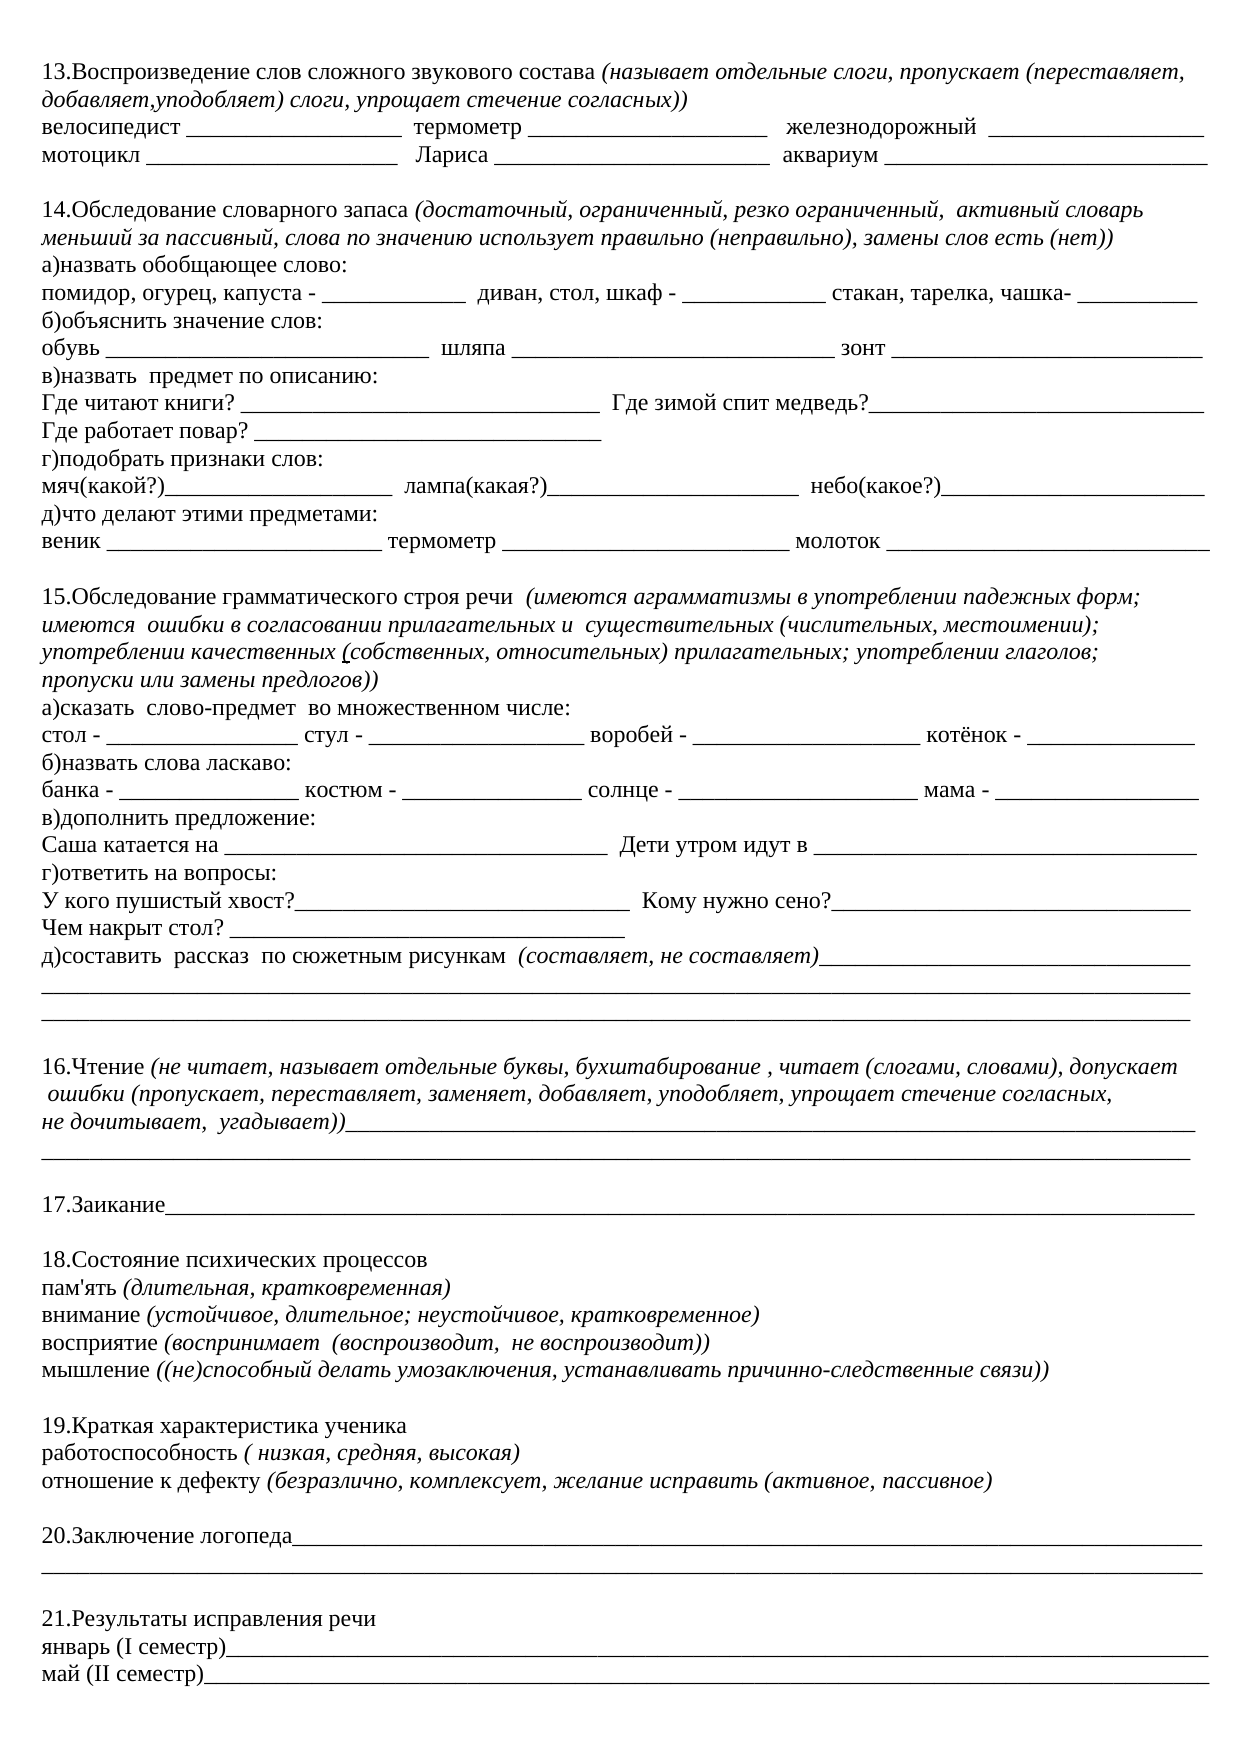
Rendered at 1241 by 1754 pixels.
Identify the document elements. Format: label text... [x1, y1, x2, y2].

text 21.Результаты исправления речи [27, 1604, 1240, 1632]
text 14.Обследование словарного запаса (достаточный, ограниченный, резко ограниченный, активный словарь [27, 195, 1240, 223]
text 15.Обследование грамматического строя речи (имеются аграмматизмы в употреблении падежных форм; [27, 582, 1240, 610]
text 20.Заключение логопеда____________________________________________________________________________ [27, 1521, 1240, 1549]
text ________________________________________________________________________________________________ [27, 968, 1240, 996]
text б)объяснить значение слов: [27, 306, 1240, 333]
text Где читают книги? ______________________________ Где зимой спит медведь?____________________________ [27, 388, 1240, 416]
text январь (I семестр)__________________________________________________________________________________ [27, 1632, 1240, 1659]
text мотоцикл _____________________ Лариса _______________________ аквариум ___________________________ [27, 140, 1240, 168]
text добавляет,уподобляет) слоги, упрощает стечение согласных)) [27, 85, 1240, 112]
text У кого пушистый хвост?____________________________ Кому нужно сено?______________________________ [27, 886, 1240, 913]
text веник _______________________ термометр ________________________ молоток ___________________________ [27, 526, 1240, 554]
text пам'ять (длительная, кратковременная) [27, 1273, 1240, 1300]
text не дочитывает, угадывает))_______________________________________________________________________ [27, 1107, 1240, 1134]
text ________________________________________________________________________________________________ [27, 996, 1240, 1024]
text май (II семестр)____________________________________________________________________________________ [27, 1659, 1240, 1687]
text а)сказать слово-предмет во множественном числе: [27, 692, 1240, 720]
text Чем накрыт стол? _________________________________ [27, 913, 1240, 941]
text г)ответить на вопросы: [27, 858, 1240, 886]
text 16.Чтение (не читает, называет отдельные буквы, бухштабирование , читает (слогами, словами), допускает [27, 1052, 1240, 1079]
text мышление ((не)способный делать умозаключения, устанавливать причинно-следственные связи)) [27, 1355, 1240, 1383]
text 19.Краткая характеристика ученика [27, 1411, 1240, 1438]
text мяч(какой?)___________________ лампа(какая?)_____________________ небо(какое?)______________________ [27, 471, 1240, 499]
text 18.Состояние психических процессов [27, 1245, 1240, 1273]
text ошибки (пропускает, переставляет, заменяет, добавляет, уподобляет, упрощает стечение согласных, [27, 1079, 1240, 1107]
text д)составить рассказ по сюжетным рисункам (составляет, не составляет)_______________________________ [27, 941, 1240, 968]
text отношение к дефекту (безразлично, комплексует, желание исправить (активное, пассивное) [27, 1466, 1240, 1493]
text 17.Заикание______________________________________________________________________________________ [27, 1190, 1240, 1217]
text имеются ошибки в согласовании прилагательных и существительных (числительных, местоимении); [27, 610, 1240, 637]
text пропуски или замены предлогов)) [27, 665, 1240, 692]
text употреблении качественных (собственных, относительных) прилагательных; употреблении глаголов; [27, 637, 1240, 665]
text а)назвать обобщающее слово: [27, 250, 1240, 278]
text 13.Воспроизведение слов сложного звукового состава (называет отдельные слоги, пропускает (переставляет, [27, 57, 1240, 85]
text в)назвать предмет по описанию: [27, 361, 1240, 388]
text работоспособность ( низкая, средняя, высокая) [27, 1438, 1240, 1466]
text б)назвать слова ласкаво: [27, 748, 1240, 775]
text меньший за пассивный, слова по значению использует правильно (неправильно), замены слов есть (нет)) [27, 223, 1240, 250]
text внимание (устойчивое, длительное; неустойчивое, кратковременное) [27, 1300, 1240, 1328]
text помидор, огурец, капуста - ____________ диван, стол, шкаф - ____________ стакан, тарелка, чашка- __________ [27, 278, 1240, 306]
text ________________________________________________________________________________________________ [27, 1134, 1240, 1162]
text восприятие (воспринимает (воспроизводит, не воспроизводит)) [27, 1328, 1240, 1355]
text стол - ________________ стул - __________________ воробей - ___________________ котёнок - ______________ [27, 720, 1240, 748]
text _________________________________________________________________________________________________ [27, 1549, 1240, 1576]
text Где работает повар? _____________________________ [27, 416, 1240, 444]
text велосипедист __________________ термометр ____________________ железнодорожный __________________ [27, 112, 1240, 140]
text банка - _______________ костюм - _______________ солнце - ____________________ мама - _________________ [27, 775, 1240, 803]
text д)что делают этими предметами: [27, 499, 1240, 526]
text г)подобрать признаки слов: [27, 444, 1240, 471]
text Саша катается на ________________________________ Дети утром идут в ________________________________ [27, 831, 1240, 858]
text в)дополнить предложение: [27, 803, 1240, 831]
text обувь ___________________________ шляпа ___________________________ зонт __________________________ [27, 333, 1240, 361]
